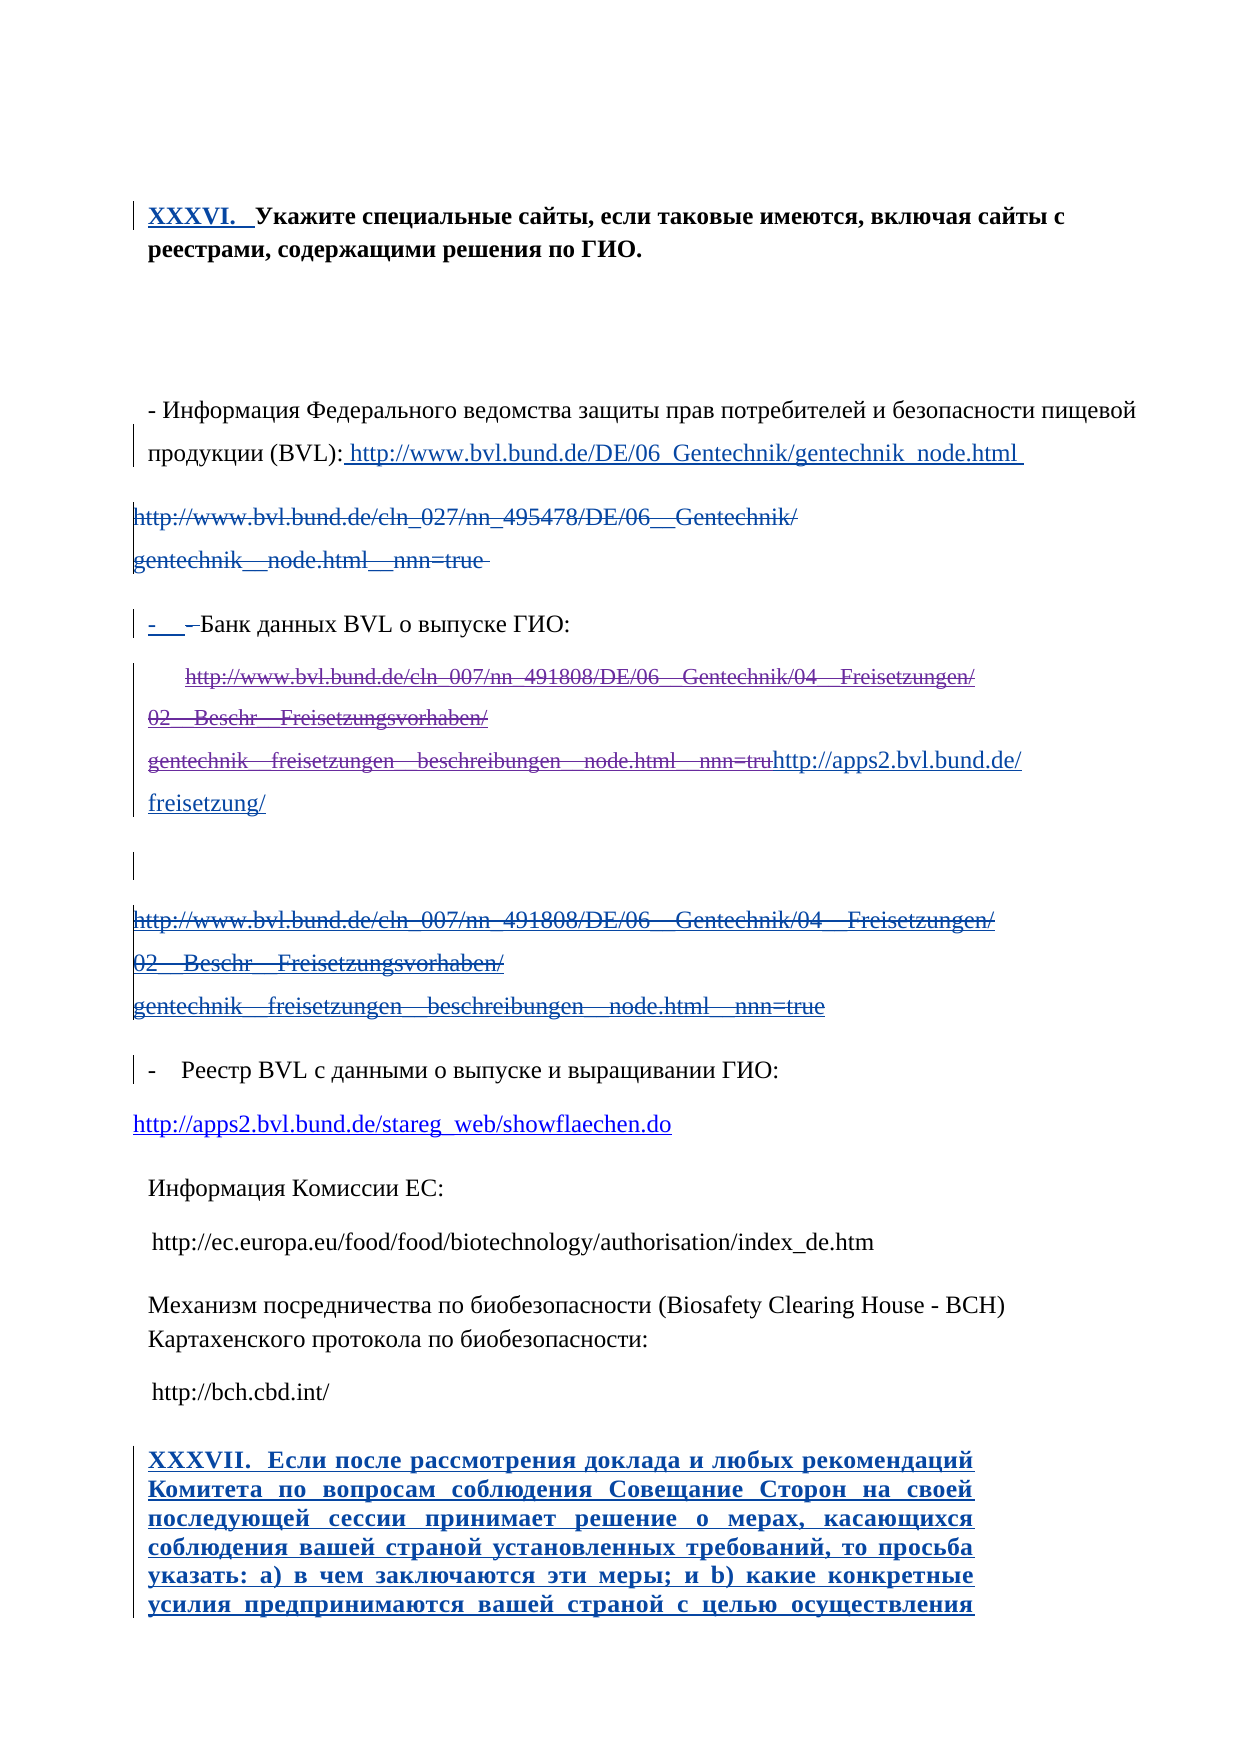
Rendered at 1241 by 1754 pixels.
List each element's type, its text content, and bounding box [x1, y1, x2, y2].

text Механизм посредничества по биобезопасности (Biosafety Clearing House - BCH) Картахенского протокола по биобезопасности: [148, 1291, 1093, 1352]
text http://bch.cbd.int/ [133, 1377, 1137, 1406]
text http://ec.europa.eu/food/food/biotechnology/authorisation/index_de.htm [133, 1227, 1137, 1255]
text Укажите специальные сайты, если таковые имеются, включая сайты с реестрами, содержащими решения по ГИО. [148, 201, 1093, 263]
text http://apps2.bvl.bund.de/stareg_web/showflaechen.do [133, 1109, 1137, 1138]
text Информация Комиссии ЕС: [148, 1173, 1093, 1202]
text - Информация Федерального ведомства защиты прав потребителей и безопасности пищевой продукции (BVL): [148, 395, 1137, 467]
text - Реестр BVL с данными о выпуске и выращивании ГИО: [148, 1055, 1093, 1084]
list Банк данных BVL о выпуске ГИО: [148, 609, 1093, 638]
